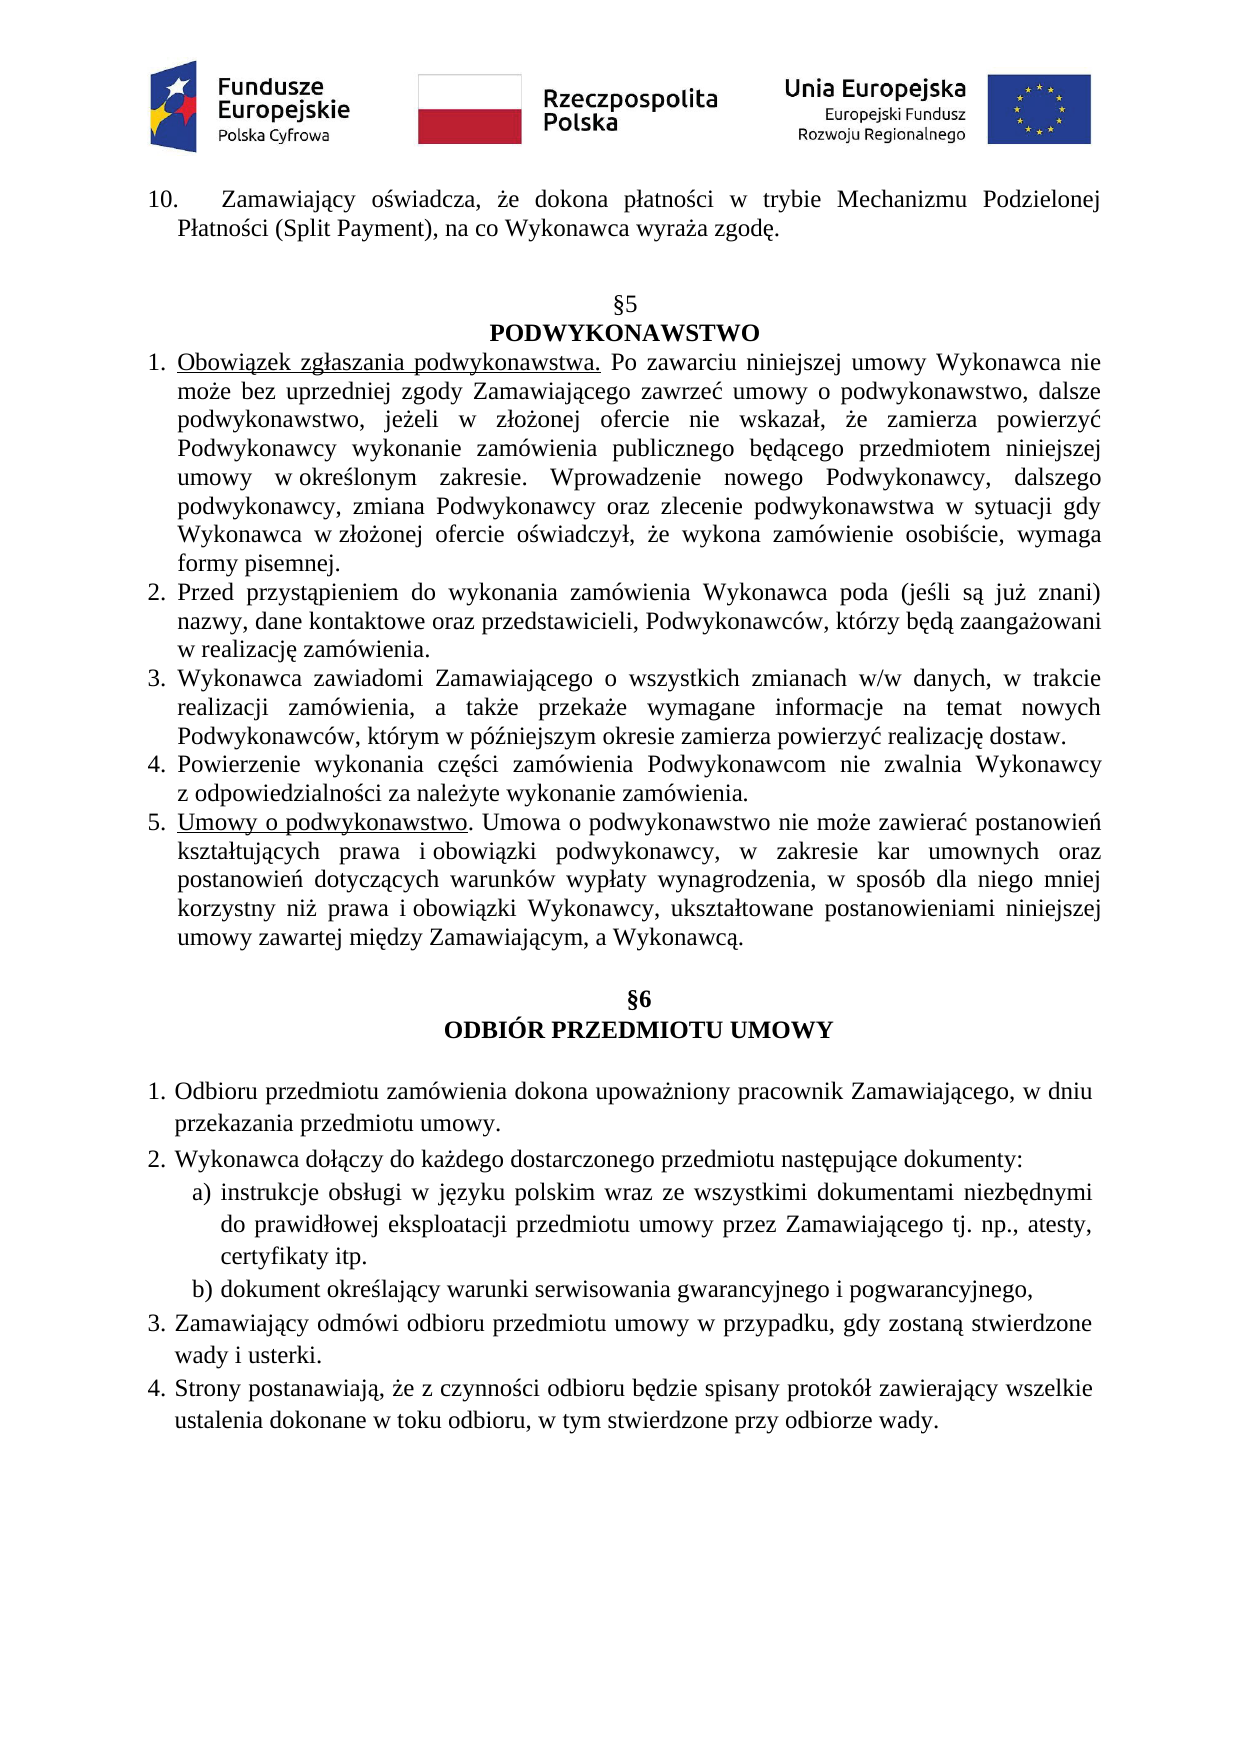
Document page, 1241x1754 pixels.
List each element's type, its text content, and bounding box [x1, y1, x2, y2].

subtitle §6 [176, 984, 1102, 1013]
list dokument określający warunki serwisowania gwarancyjnego i pogwarancyjnego, [192, 1274, 1093, 1303]
list Zamawiający oświadcza, że dokona płatności w trybie Mechanizmu Podzielonej Płatności (Split Payment), na co Wykonawca wyraża zgodę. [147, 184, 1102, 242]
text PODWYKONAWSTWO [147, 318, 1102, 347]
list Wykonawca zawiadomi Zamawiającego o wszystkich zmianach w/w danych, w trakcie realizacji zamówienia, a także przekaże wymagane informacje na temat nowych Podwykonawców, którym w późniejszym okresie zamierza powierzyć realizację dostaw. [147, 663, 1102, 749]
list Umowy o podwykonawstwo. Umowa o podwykonawstwo nie może zawierać postanowień kształtujących prawa i obowiązki podwykonawcy, w zakresie kar umownych oraz postanowień dotyczących warunków wypłaty wynagrodzenia, w sposób dla niego mniej korzystny niż prawa i obowiązki Wykonawcy, ukształtowane postanowieniami niniejszej umowy zawartej między Zamawiającym, a Wykonawcą. [147, 807, 1102, 951]
list Przed przystąpieniem do wykonania zamówienia Wykonawca poda (jeśli są już znani) nazwy, dane kontaktowe oraz przedstawicieli, Podwykonawców, którzy będą zaangażowani w realizację zamówienia. [147, 577, 1102, 663]
list Powierzenie wykonania części zamówienia Podwykonawcom nie zwalnia Wykonawcy z odpowiedzialności za należyte wykonanie zamówienia. [147, 749, 1102, 807]
text §5 [147, 289, 1102, 318]
list instrukcje obsługi w języku polskim wraz ze wszystkimi dokumentami niezbędnymi do prawidłowej eksploatacji przedmiotu umowy przez Zamawiającego tj. np., atesty, certyfikaty itp. [192, 1177, 1093, 1270]
list Zamawiający odmówi odbioru przedmiotu umowy w przypadku, gdy zostaną stwierdzone wady i usterki. [147, 1308, 1093, 1368]
list Wykonawca dołączy do każdego dostarczonego przedmiotu następujące dokumenty: [147, 1144, 1093, 1173]
subtitle ODBIÓR PRZEDMIOTU UMOWY [176, 1015, 1102, 1043]
list Strony postanawiają, że z czynności odbioru będzie spisany protokół zawierający wszelkie ustalenia dokonane w toku odbioru, w tym stwierdzone przy odbiorze wady. [147, 1373, 1093, 1434]
list Obowiązek zgłaszania podwykonawstwa. Po zawarciu niniejszej umowy Wykonawca nie może bez uprzedniej zgody Zamawiającego zawrzeć umowy o podwykonawstwo, dalsze podwykonawstwo, jeżeli w złożonej ofercie nie wskazał, że zamierza powierzyć Podwykonawcy wykonanie zamówienia publicznego będącego przedmiotem niniejszej umowy w określonym zakresie. Wprowadzenie nowego Podwykonawcy, dalszego podwykonawcy, zmiana Podwykonawcy oraz zlecenie podwykonawstwa w sytuacji gdy Wykonawca w złożonej ofercie oświadczył, że wykona zamówienie osobiście, wymaga formy pisemnej. [147, 347, 1102, 577]
list Odbioru przedmiotu zamówienia dokona upoważniony pracownik Zamawiającego, w dniu przekazania przedmiotu umowy. [147, 1076, 1093, 1137]
